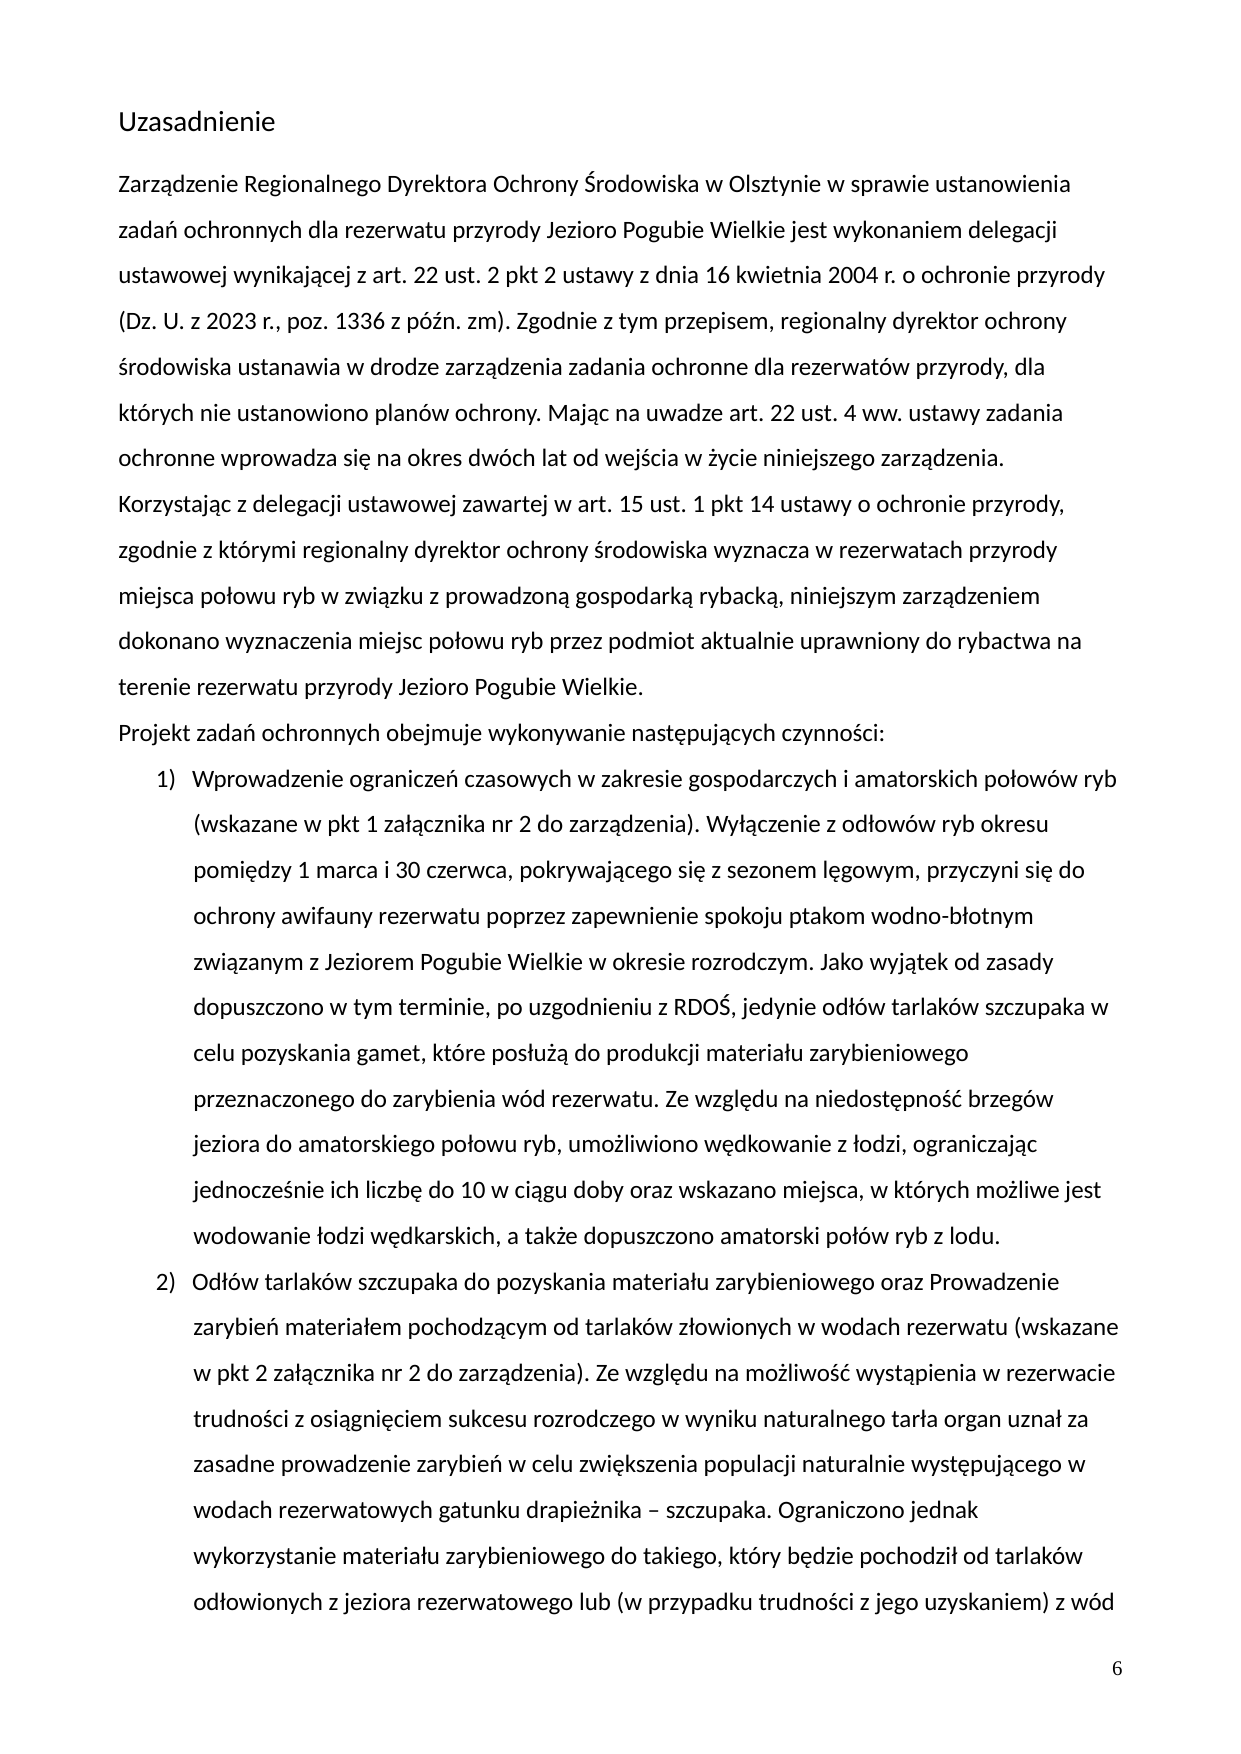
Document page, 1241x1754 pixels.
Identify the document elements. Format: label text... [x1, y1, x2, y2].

list Zarządzenie Regionalnego Dyrektora Ochrony Środowiska w Olsztynie w sprawie ustanowienia zadań ochronnych dla rezerwatu przyrody Jezioro Pogubie Wielkie jest wykonaniem delegacji ustawowej wynikającej z art. 22 ust. 2 pkt 2 ustawy z dnia 16 kwietnia 2004 r. o ochronie przyrody (Dz. U. z 2023 r., poz. 1336 z późn. zm). Zgodnie z tym przepisem, regionalny dyrektor ochrony środowiska ustanawia w drodze zarządzenia zadania ochronne dla rezerwatów przyrody, dla których nie ustanowiono planów ochrony. Mając na uwadze art. 22 ust. 4 ww. ustawy zadania ochronne wprowadza się na okres dwóch lat od wejścia w życie niniejszego zarządzenia. [118, 168, 1122, 473]
list Projekt zadań ochronnych obejmuje wykonywanie następujących czynności: [118, 717, 1122, 747]
list Wprowadzenie ograniczeń czasowych w zakresie gospodarczych i amatorskich połowów ryb (wskazane w pkt 1 załącznika nr 2 do zarządzenia). Wyłączenie z odłowów ryb okresu pomiędzy 1 marca i 30 czerwca, pokrywającego się z sezonem lęgowym, przyczyni się do ochrony awifauny rezerwatu poprzez zapewnienie spokoju ptakom wodno-błotnym związanym z Jeziorem Pogubie Wielkie w okresie rozrodczym. Jako wyjątek od zasady dopuszczono w tym terminie, po uzgodnieniu z RDOŚ, jedynie odłów tarlaków szczupaka w celu pozyskania gamet, które posłużą do produkcji materiału zarybieniowego przeznaczonego do zarybienia wód rezerwatu. Ze względu na niedostępność brzegów jeziora do amatorskiego połowu ryb, umożliwiono wędkowanie z łodzi, ograniczając jednocześnie ich liczbę do 10 w ciągu doby oraz wskazano miejsca, w których możliwe jest wodowanie łodzi wędkarskich, a także dopuszczono amatorski połów ryb z lodu. [156, 763, 1122, 1251]
text Uzasadnienie [118, 103, 1122, 139]
list Korzystając z delegacji ustawowej zawartej w art. 15 ust. 1 pkt 14 ustawy o ochronie przyrody, zgodnie z którymi regionalny dyrektor ochrony środowiska wyznacza w rezerwatach przyrody miejsca połowu ryb w związku z prowadzoną gospodarką rybacką, niniejszym zarządzeniem dokonano wyznaczenia miejsc połowu ryb przez podmiot aktualnie uprawniony do rybactwa na terenie rezerwatu przyrody Jezioro Pogubie Wielkie. [118, 488, 1122, 702]
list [156, 1266, 1122, 1616]
